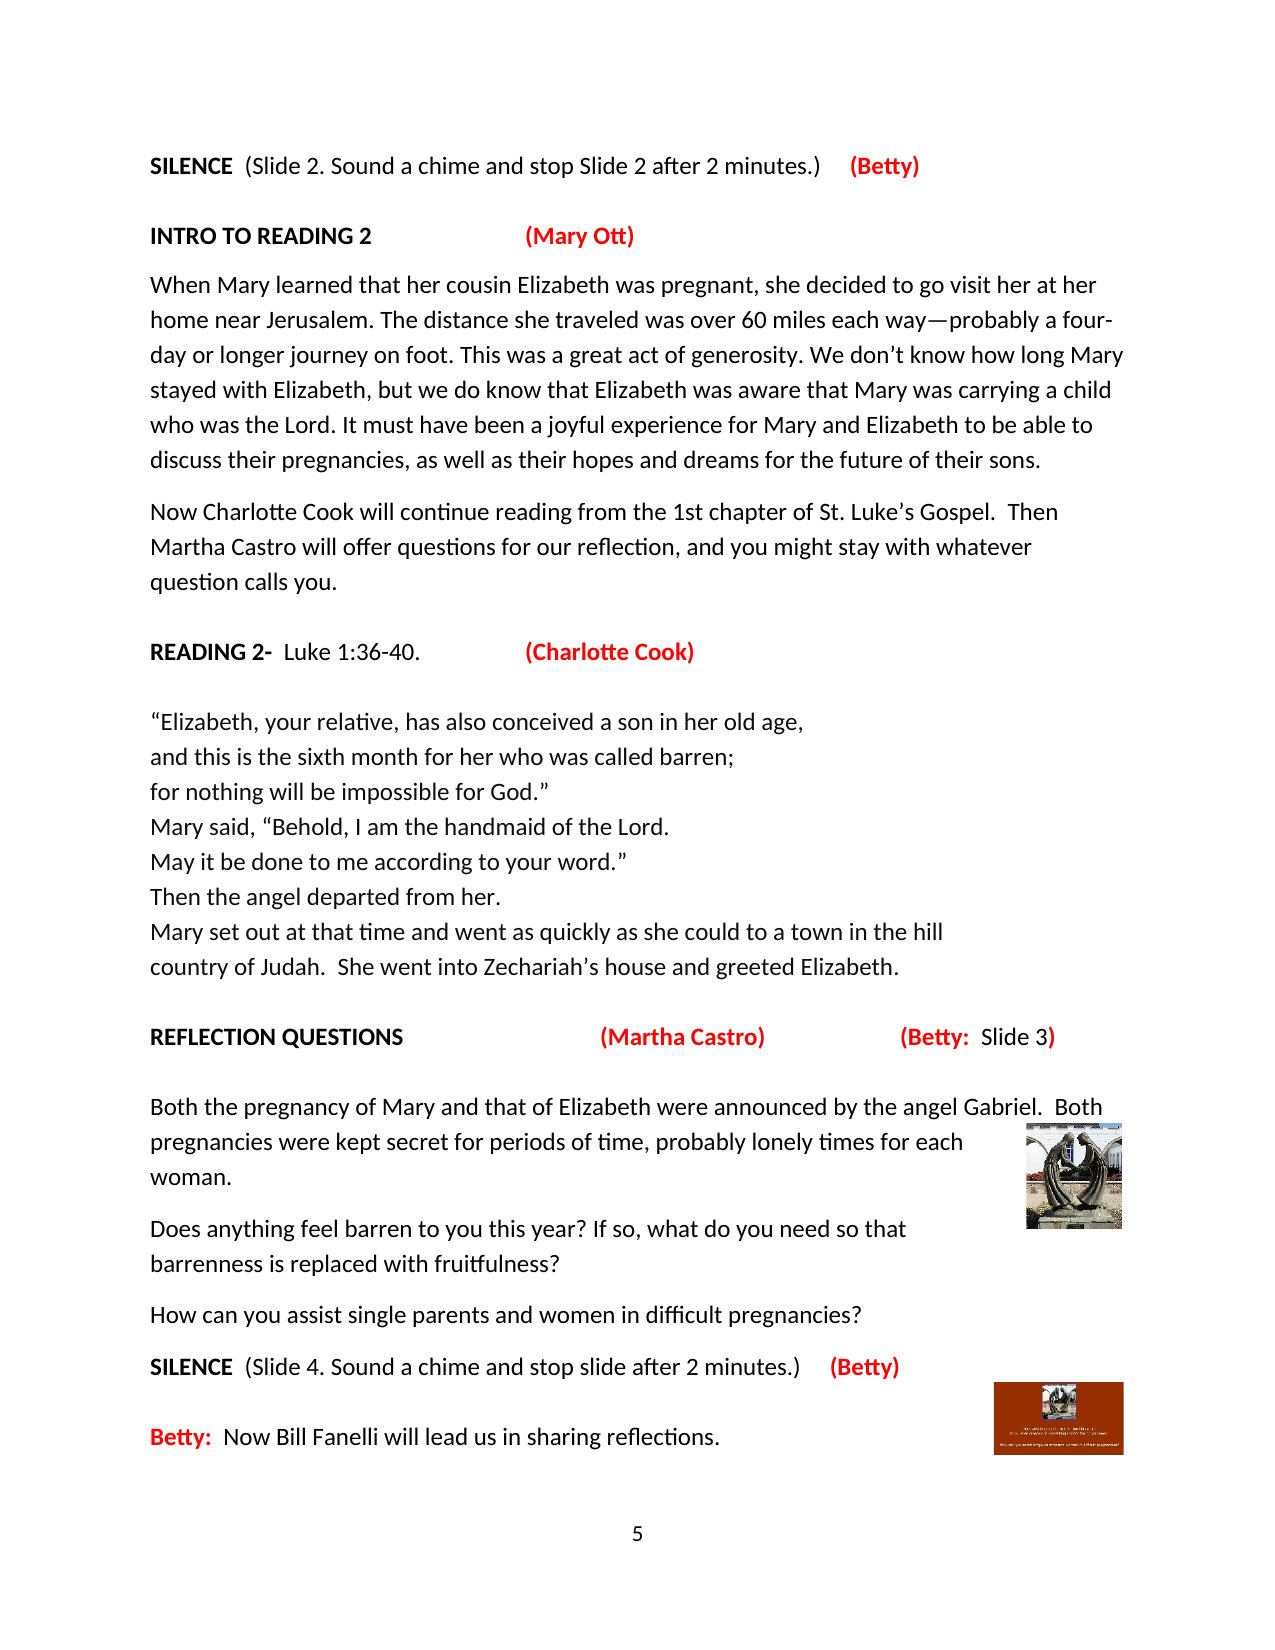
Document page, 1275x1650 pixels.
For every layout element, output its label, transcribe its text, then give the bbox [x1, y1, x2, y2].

picture [992, 1382, 1123, 1454]
text Now Charlotte Cook will continue reading from the 1st chapter of St. Luke’s Gospel. Then Martha Castro will offer questions for our reflection, and you might stay with whatever question calls you. [150, 496, 1125, 597]
text and this is the sixth month for her who was called barren; [150, 741, 1125, 772]
text INTRO TO READING 2 (Mary Ott) [150, 220, 1125, 251]
text Mary said, “Behold, I am the handmaid of the Lord. [150, 811, 1125, 842]
text SILENCE (Slide 2. Sound a chime and stop Slide 2 after 2 minutes.) (Betty) [150, 150, 1125, 181]
text Then the angel departed from her. [150, 881, 1125, 912]
picture [1024, 1123, 1122, 1227]
text Betty: Now Bill Fanelli will lead us in sharing reflections. [150, 1421, 992, 1452]
text for nothing will be impossible for God.” [150, 776, 1125, 807]
text READING 2- Luke 1:36-40. (Charlotte Cook) [150, 636, 1125, 667]
text Mary set out at that time and went as quickly as she could to a town in the hill [150, 916, 1125, 947]
text May it be done to me according to your word.” [150, 846, 1125, 877]
text When Mary learned that her cousin Elizabeth was pregnant, she decided to go visit her at her home near Jerusalem. The distance she traveled was over 60 miles each way—probably a four-day or longer journey on foot. This was a great act of generosity. We don’t know how long Mary stayed with Elizabeth, but we do know that Elizabeth was aware that Mary was carrying a child who was the Lord. It must have been a joyful experience for Mary and Elizabeth to be able to discuss their pregnancies, as well as their hopes and dreams for the future of their sons. [150, 269, 1125, 475]
text REFLECTION QUESTIONS (Martha Castro) (Betty: Slide 3) [150, 1021, 1125, 1052]
text How can you assist single parents and women in difficult pregnancies? [150, 1299, 1125, 1330]
text Does anything feel barren to you this year? If so, what do you need so that barrenness is replaced with fruitfulness? [150, 1213, 1125, 1278]
text “Elizabeth, your relative, has also conceived a son in her old age, [150, 706, 1125, 737]
text country of Judah. She went into Zechariah’s house and greeted Elizabeth. [150, 951, 1125, 982]
text SILENCE (Slide 4. Sound a chime and stop slide after 2 minutes.) (Betty) [150, 1351, 1125, 1382]
text Both the pregnancy of Mary and that of Elizabeth were announced by the angel Gabriel. Both pregnancies were kept secret for periods of time, probably lonely times for each woman. [150, 1091, 1125, 1192]
